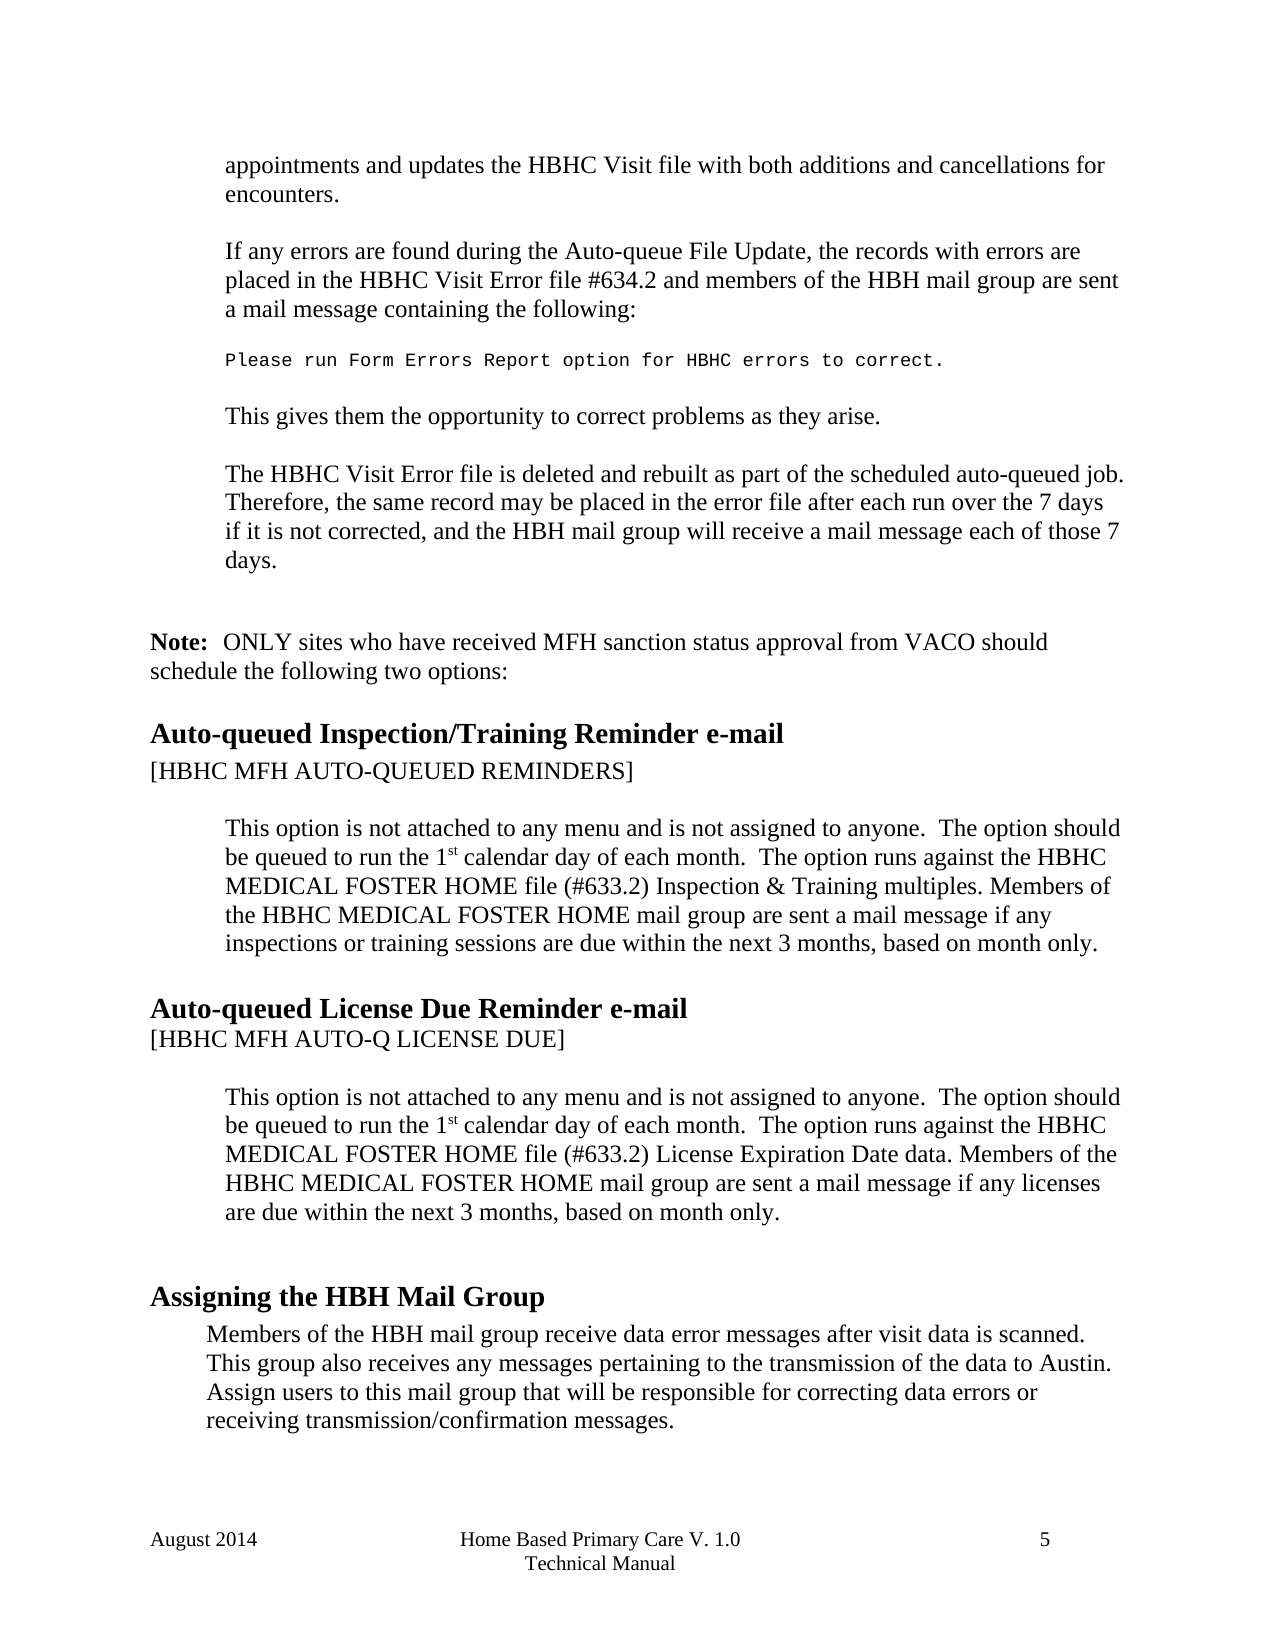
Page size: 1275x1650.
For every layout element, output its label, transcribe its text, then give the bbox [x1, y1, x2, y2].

text Please run Form Errors Report option for HBHC errors to correct. [225, 351, 1125, 372]
text [HBHC MFH AUTO-QUEUED REMINDERS] [150, 756, 1125, 785]
text Auto-queued License Due Reminder e-mail [150, 991, 1125, 1024]
text This option is not attached to any menu and is not assigned to anyone. The option should be queued to run the 1st calendar day of each month. The option runs against the HBHC MEDICAL FOSTER HOME file (#633.2) License Expiration Date data. Members of the HBHC MEDICAL FOSTER HOME mail group are sent a mail message if any licenses are due within the next 3 months, based on month only. [225, 1082, 1125, 1226]
text If any errors are found during the Auto-queue File Update, the records with errors are placed in the HBHC Visit Error file #634.2 and members of the HBH mail group are sent a mail message containing the following: [225, 236, 1125, 322]
text Members of the HBH mail group receive data error messages after visit data is scanned. This group also receives any messages pertaining to the transmission of the data to Austin. Assign users to this mail group that will be responsible for correcting data errors or receiving transmission/confirmation messages. [206, 1319, 1125, 1434]
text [225, 150, 1125, 207]
text This option is not attached to any menu and is not assigned to anyone. The option should be queued to run the 1st calendar day of each month. The option runs against the HBHC MEDICAL FOSTER HOME file (#633.2) Inspection & Training multiples. Members of the HBHC MEDICAL FOSTER HOME mail group are sent a mail message if any inspections or training sessions are due within the next 3 months, based on month only. [225, 813, 1125, 957]
subtitle Auto-queued Inspection/Training Reminder e-mail [150, 716, 1125, 750]
subtitle Note: ONLY sites who have received MFH sanction status approval from VACO should schedule the following two options: [150, 627, 1125, 685]
text This gives them the opportunity to correct problems as they arise. [225, 401, 1125, 430]
subtitle Assigning the HBH Mail Group [150, 1279, 1125, 1313]
text [HBHC MFH AUTO-Q LICENSE DUE] [150, 1024, 1125, 1053]
text The HBHC Visit Error file is deleted and rebuilt as part of the scheduled auto-queued job. Therefore, the same record may be placed in the error file after each run over the 7 days if it is not corrected, and the HBH mail group will receive a mail message each of those 7 days. [225, 459, 1125, 574]
